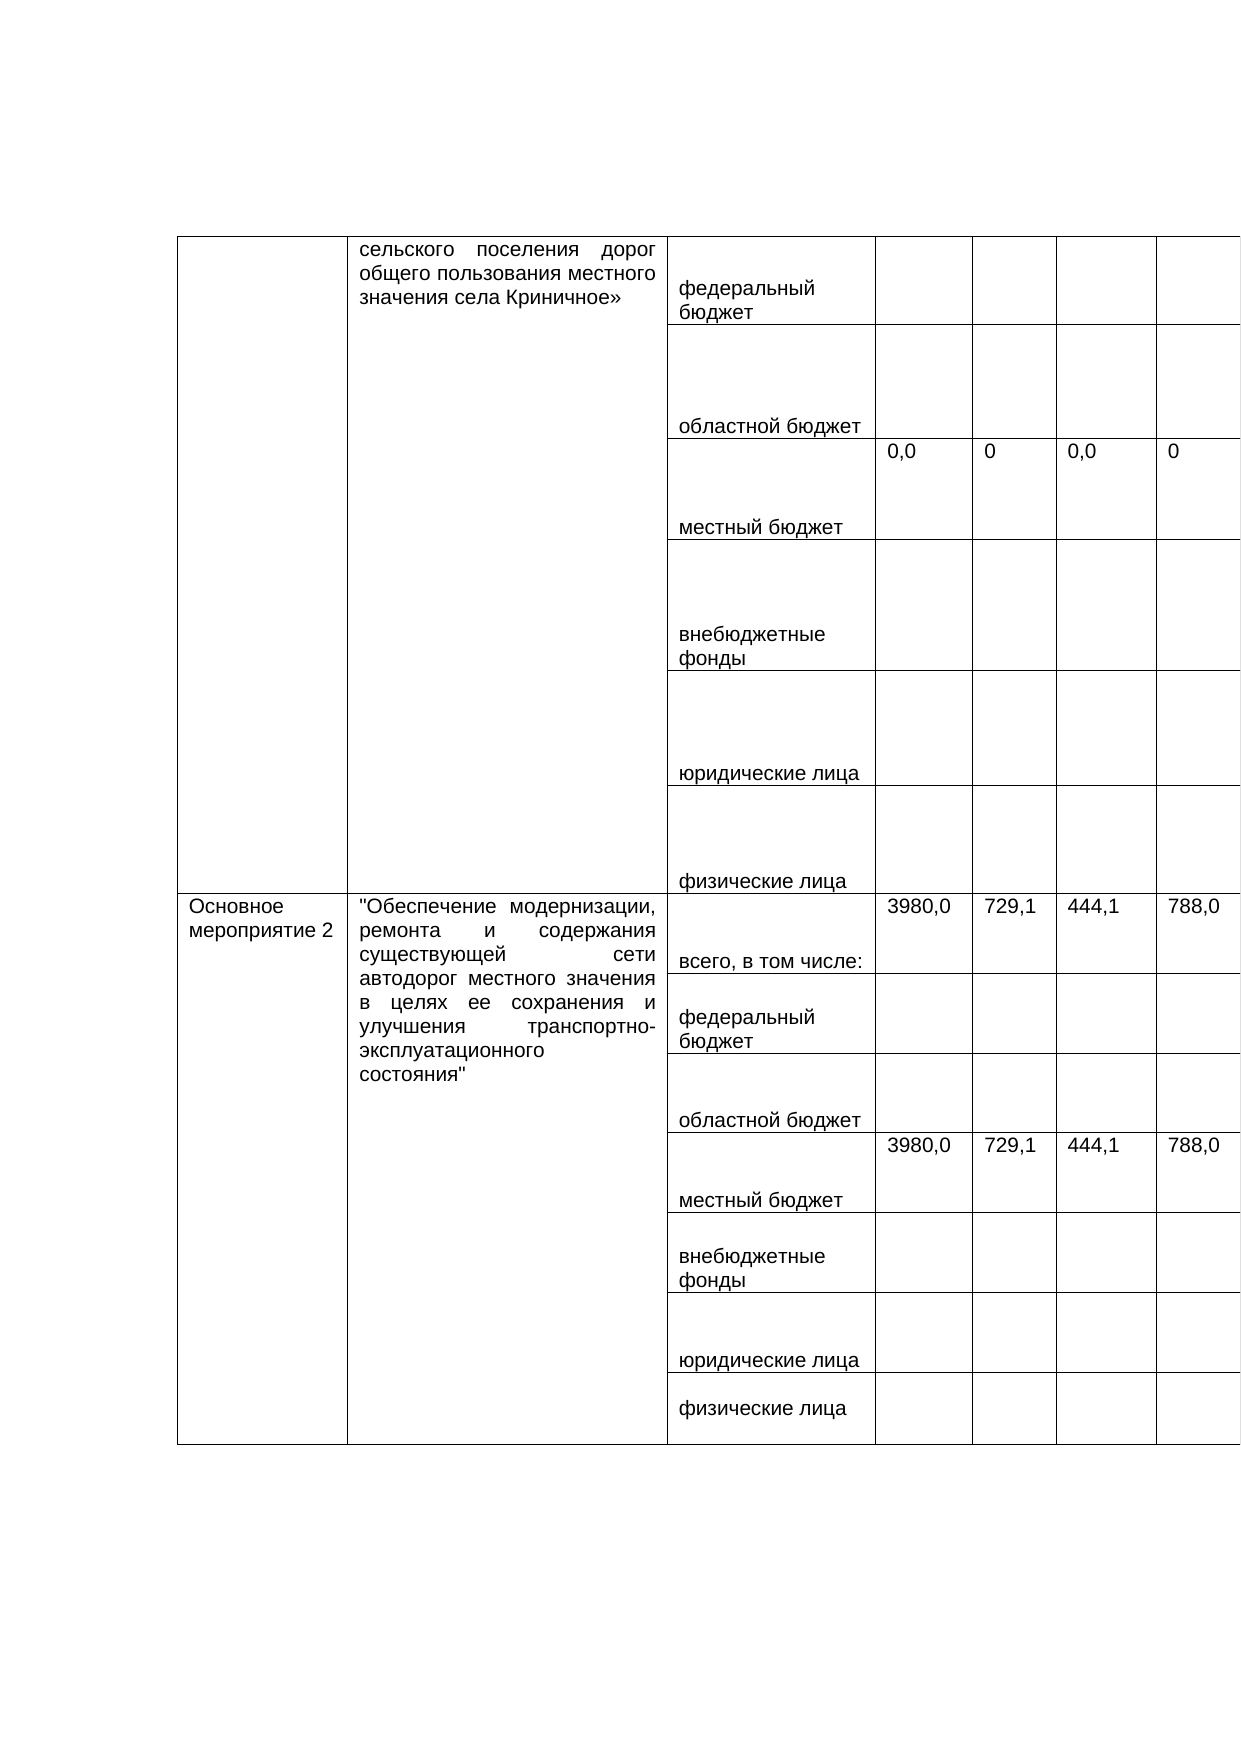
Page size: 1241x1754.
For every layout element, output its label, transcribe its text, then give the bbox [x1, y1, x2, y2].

table_cell [876, 1293, 972, 1372]
table_cell областной бюджет [668, 325, 875, 438]
table_cell 0 [1157, 439, 1240, 539]
table_cell [1057, 1213, 1156, 1292]
table_cell [1157, 1213, 1240, 1292]
table_cell физические лица [668, 786, 875, 893]
table_cell [1157, 1054, 1240, 1132]
table_cell [1057, 1373, 1156, 1444]
table_cell 788,0 [1157, 1133, 1240, 1212]
table_cell [876, 1373, 972, 1444]
table_cell [1057, 671, 1156, 784]
table_cell местный бюджет [668, 439, 875, 539]
table_cell 444,1 [1057, 894, 1156, 973]
table_cell [876, 1054, 972, 1132]
table_cell юридические лица [668, 1293, 875, 1372]
table_cell федеральный бюджет [668, 974, 875, 1052]
table_cell [1057, 974, 1156, 1052]
table_cell [1157, 325, 1240, 438]
table_cell [1157, 1373, 1240, 1444]
table_cell федеральный бюджет [668, 237, 875, 324]
table_cell [1057, 1293, 1156, 1372]
table_cell [1157, 974, 1240, 1052]
table_cell 444,1 [1057, 1133, 1156, 1212]
table_cell областной бюджет [668, 1054, 875, 1132]
table_cell [1157, 1293, 1240, 1372]
table_cell юридические лица [668, 671, 875, 784]
table_cell [876, 786, 972, 893]
table_cell [1157, 786, 1240, 893]
table_cell [876, 540, 972, 670]
table_cell [1157, 540, 1240, 670]
table_cell [973, 1293, 1056, 1372]
table_cell 3980,0 [876, 894, 972, 973]
table_cell [1057, 786, 1156, 893]
table_cell 729,1 [973, 1133, 1056, 1212]
table_cell [973, 1213, 1056, 1292]
table_cell [973, 237, 1056, 324]
table_cell [876, 671, 972, 784]
table_cell [973, 1054, 1056, 1132]
table_cell 729,1 [973, 894, 1056, 973]
table_cell [1157, 671, 1240, 784]
table_cell 0,0 [1057, 439, 1156, 539]
table_cell местный бюджет [668, 1133, 875, 1212]
table_cell [876, 237, 972, 324]
table_cell [973, 540, 1056, 670]
table_cell [876, 325, 972, 438]
table_cell [973, 325, 1056, 438]
table_cell физические лица [668, 1373, 875, 1444]
table_cell [1057, 237, 1156, 324]
table_cell [1057, 540, 1156, 670]
table_cell внебюджетные фонды [668, 540, 875, 670]
table_cell 3980,0 [876, 1133, 972, 1212]
table_cell [876, 974, 972, 1052]
table_cell "Обеспечение модернизации, ремонта и содержания существующей сети автодорог местного значения в целях ее сохранения и улучшения транспортно-эксплуатационного состояния" [348, 894, 667, 1444]
table_cell [1157, 237, 1240, 324]
table_cell [973, 786, 1056, 893]
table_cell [348, 237, 667, 893]
table_cell 0,0 [876, 439, 972, 539]
table_cell 0 [973, 439, 1056, 539]
table_cell [973, 974, 1056, 1052]
table_cell [973, 671, 1056, 784]
table_cell внебюджетные фонды [668, 1213, 875, 1292]
table_cell Основное мероприятие 2 [178, 894, 347, 1444]
table_cell [1057, 325, 1156, 438]
table_cell [876, 1213, 972, 1292]
table_cell 788,0 [1157, 894, 1240, 973]
table_cell [973, 1373, 1056, 1444]
table_cell [1057, 1054, 1156, 1132]
table_cell всего, в том числе: [668, 894, 875, 973]
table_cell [178, 237, 347, 893]
